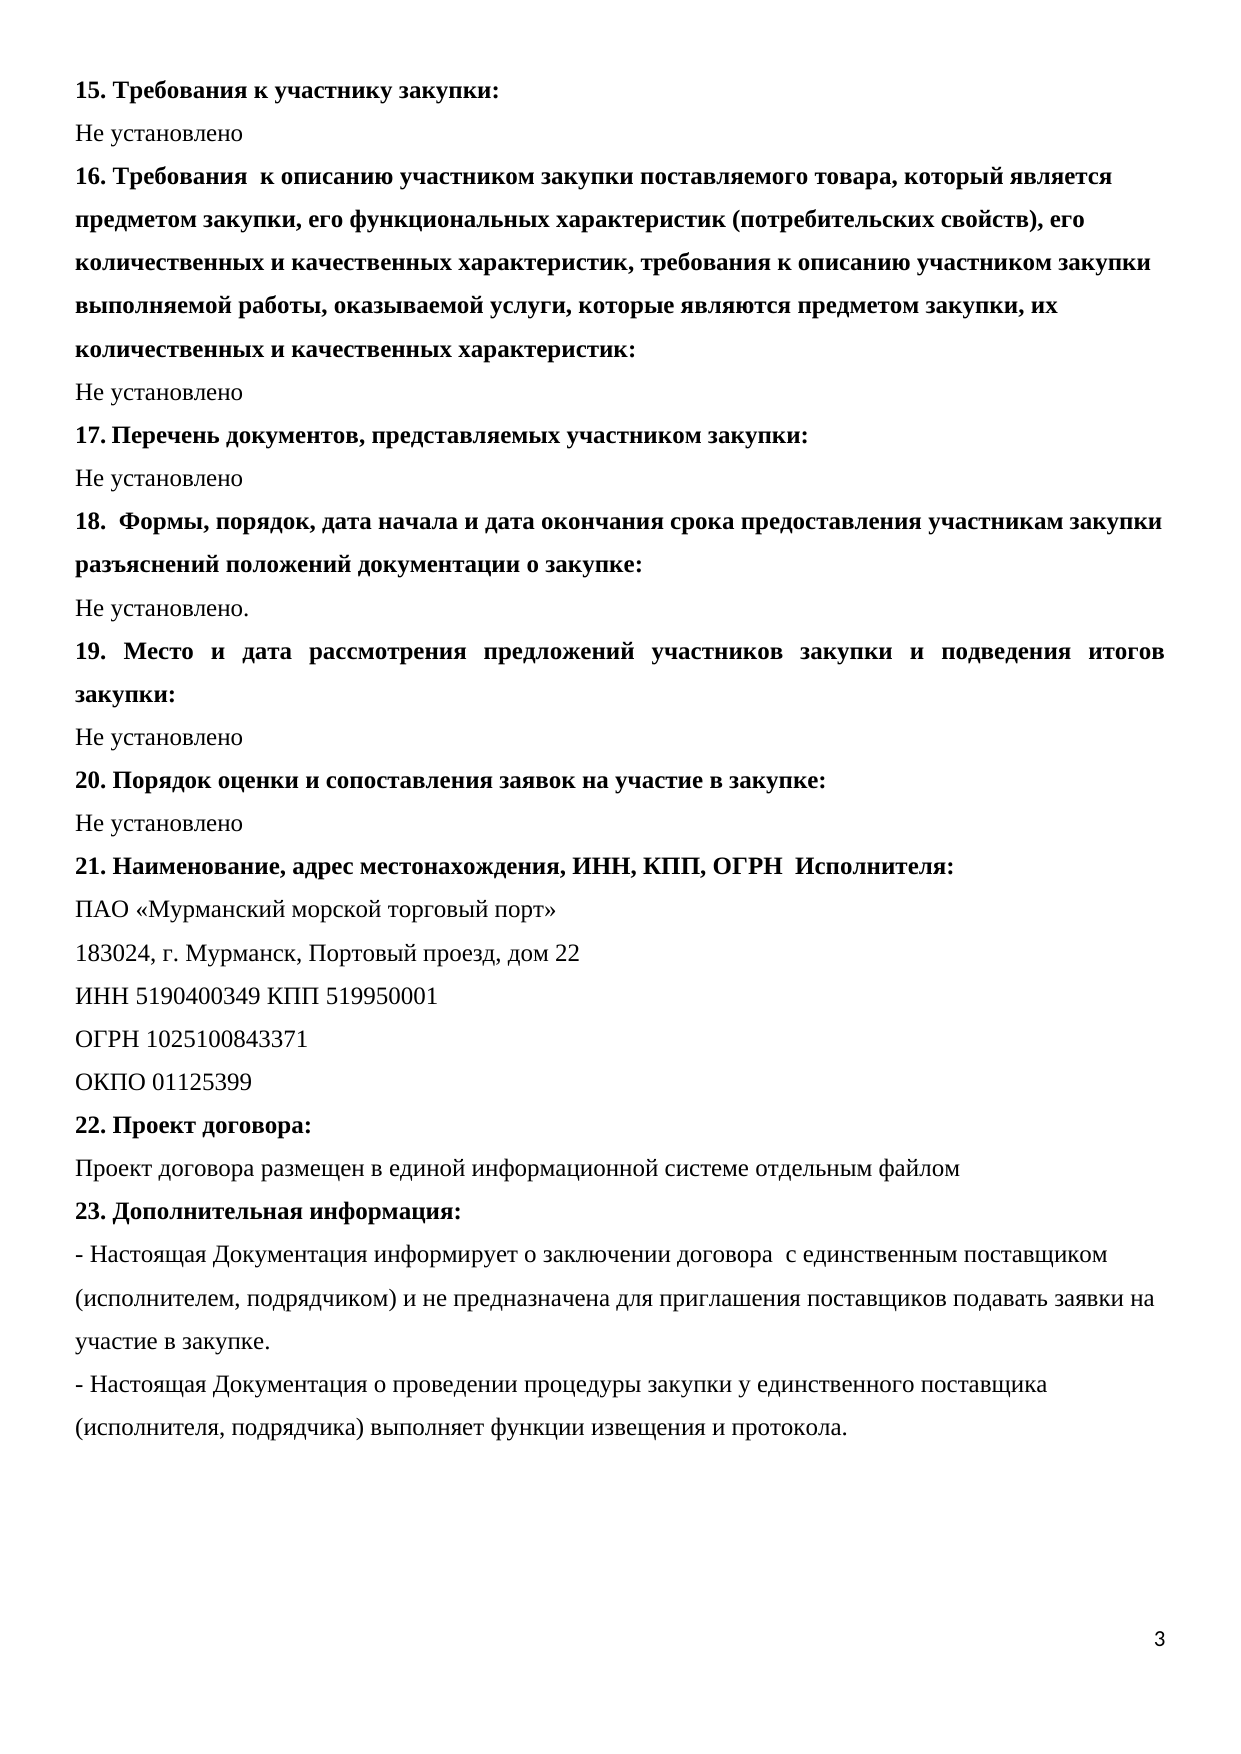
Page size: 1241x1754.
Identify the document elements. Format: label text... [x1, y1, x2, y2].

text Не установлено [75, 808, 1165, 837]
text Не установлено [75, 463, 1165, 492]
text 18. Формы, порядок, дата начала и дата окончания срока предоставления участникам закупки разъяснений положений документации о закупке: [75, 506, 1165, 578]
text 16. Требования к описанию участником закупки поставляемого товара, который является предметом закупки, его функциональных характеристик (потребительских свойств), его количественных и качественных характеристик, требования к описанию участником закупки выполняемой работы, оказываемой услуги, которые являются предметом закупки, их количественных и качественных характеристик: [75, 161, 1165, 362]
text - Настоящая Документация о проведении процедуры закупки у единственного поставщика (исполнителя, подрядчика) выполняет функции извещения и протокола. [75, 1369, 1165, 1441]
text 22. Проект договора: [75, 1110, 1165, 1139]
text Проект договора размещен в единой информационной системе отдельным файлом [75, 1153, 1165, 1182]
text 23. Дополнительная информация: [75, 1196, 1165, 1225]
text Не установлено [75, 722, 1165, 751]
text 183024, г. Мурманск, Портовый проезд, дом 22 [75, 938, 1165, 966]
text ОГРН 1025100843371 [75, 1024, 1165, 1053]
text 20. Порядок оценки и сопоставления заявок на участие в закупке: [75, 765, 1165, 794]
text 21. Наименование, адрес местонахождения, ИНН, КПП, ОГРН Исполнителя: [75, 851, 1165, 880]
text - Настоящая Документация информирует о заключении договора с единственным поставщиком (исполнителем, подрядчиком) и не предназначена для приглашения поставщиков подавать заявки на участие в закупке. [75, 1239, 1165, 1354]
text ОКПО 01125399 [75, 1067, 1165, 1096]
text Не установлено. [75, 593, 1165, 621]
text 15. Требования к участнику закупки: [75, 75, 1165, 104]
text Не установлено [75, 118, 1165, 147]
text ИНН 5190400349 КПП 519950001 [75, 981, 1165, 1009]
text 17. Перечень документов, представляемых участником закупки: [75, 420, 1165, 449]
text Не установлено [75, 377, 1165, 406]
text ПАО «Мурманский морской торговый порт» [75, 894, 1165, 923]
text 19. Место и дата рассмотрения предложений участников закупки и подведения итогов закупки: [75, 636, 1165, 708]
